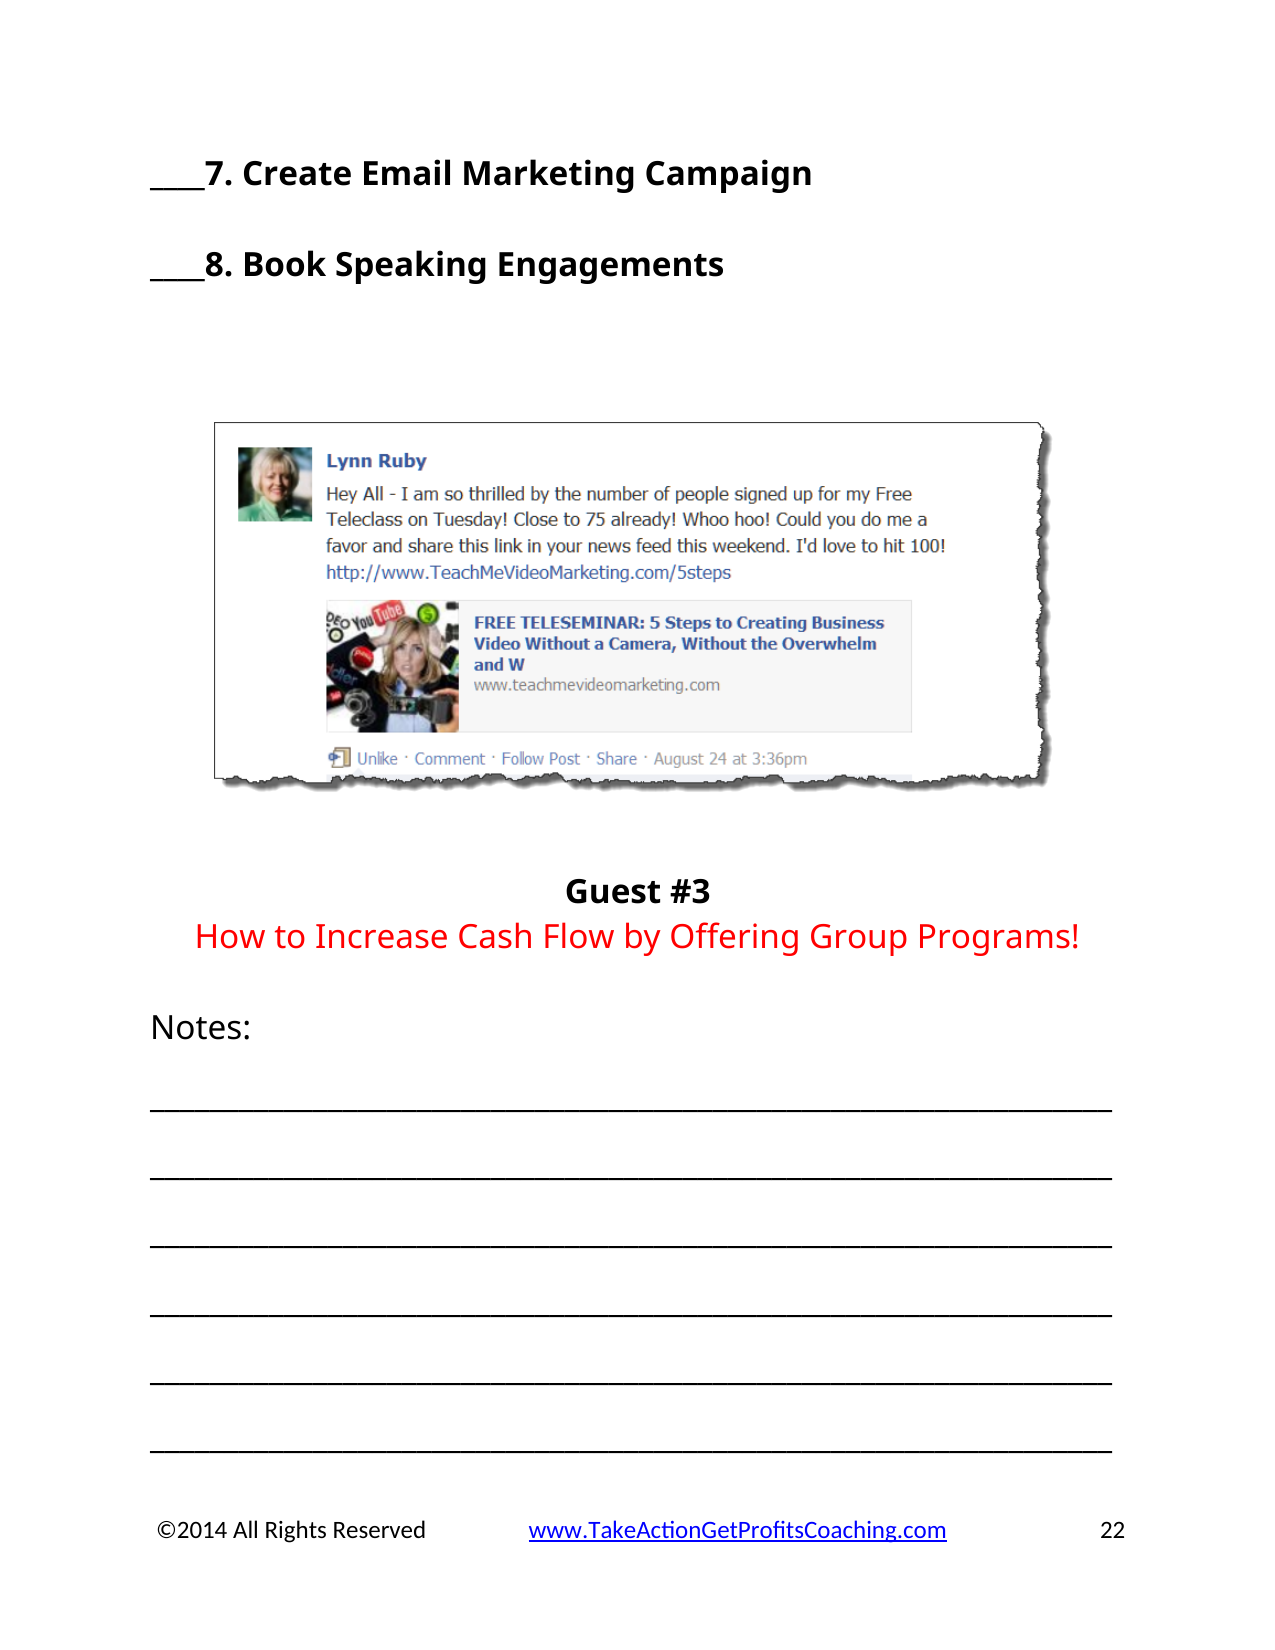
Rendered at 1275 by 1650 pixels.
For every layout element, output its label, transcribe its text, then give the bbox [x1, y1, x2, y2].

text Guest #3 [150, 868, 1125, 913]
text ____8. Book Speaking Engagements [150, 241, 1125, 286]
text ____7. Create Email Marketing Campaign [150, 150, 1125, 195]
text How to Increase Cash Flow by Offering Group Programs! [150, 913, 1125, 958]
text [150, 1072, 1125, 1458]
picture [214, 422, 1061, 800]
text Notes: [150, 1004, 1125, 1049]
